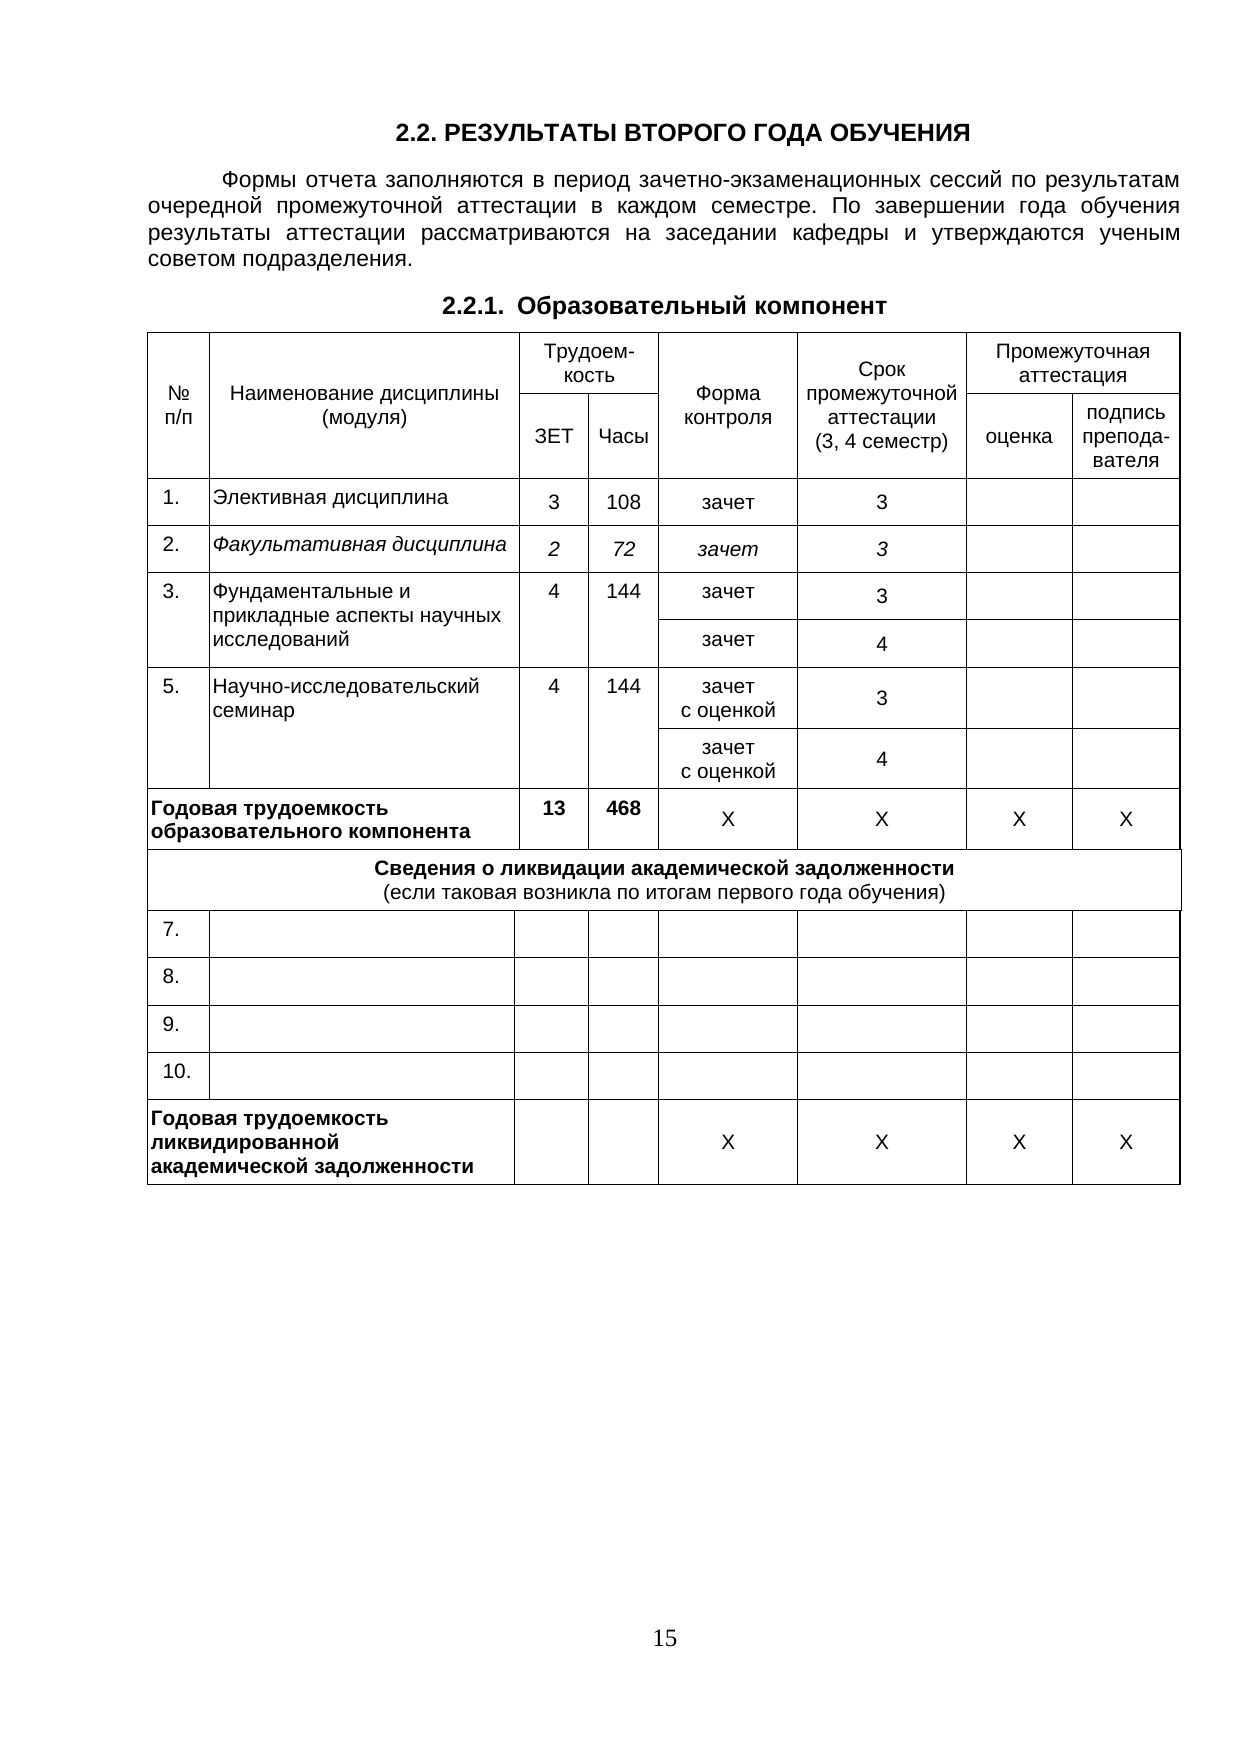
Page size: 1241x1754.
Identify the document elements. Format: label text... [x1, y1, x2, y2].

table_cell 2 [520, 526, 588, 572]
text 2.2. РЕЗУЛЬТАТЫ ВТОРОГО ГОДА ОБУЧЕНИЯ [185, 118, 1181, 147]
table_cell [967, 668, 1072, 727]
table_cell [515, 958, 588, 1004]
table_cell [148, 911, 209, 957]
table_cell 3 [798, 573, 966, 619]
table_cell [210, 1053, 514, 1099]
table_cell Х [967, 1100, 1072, 1184]
table_cell [515, 1053, 588, 1099]
table_cell Х [659, 1100, 797, 1184]
table_cell 3 [520, 479, 588, 525]
text Формы отчета заполняются в период зачетно-экзаменационных сессий по результатам очередной промежуточной аттестации в каждом семестре. По завершении года обучения результаты аттестации рассматриваются на заседании кафедры и утверждаются ученым советом подразделения. [148, 166, 1181, 271]
table_cell [798, 958, 966, 1004]
table_cell 4 [798, 620, 966, 667]
table_cell Факультативная дисциплина [210, 526, 519, 572]
table_cell [515, 1006, 588, 1052]
table_cell оценка [967, 394, 1072, 477]
table_header Трудоем-кость [520, 333, 658, 393]
table_cell 3 [798, 479, 966, 525]
table_cell [148, 1053, 209, 1099]
table_cell 4 [798, 729, 966, 788]
table_cell [798, 1006, 966, 1052]
table_cell [659, 958, 797, 1004]
table_cell [210, 958, 514, 1004]
table_cell Часы [589, 394, 658, 477]
table_cell [1073, 573, 1179, 619]
table_cell [589, 1100, 658, 1184]
table_cell [967, 479, 1072, 525]
table_cell [967, 620, 1072, 667]
table_cell зачет с оценкой [659, 729, 797, 788]
table_header № п/п [148, 333, 209, 477]
table_cell зачет [659, 573, 797, 619]
table_cell [967, 573, 1072, 619]
table_cell [967, 1053, 1072, 1099]
table_cell [589, 911, 658, 957]
table_cell [659, 1006, 797, 1052]
table_cell зачет [659, 620, 797, 667]
table_cell [659, 911, 797, 957]
table_cell подпись препода-вателя [1073, 394, 1179, 477]
table_cell зачет [659, 526, 797, 572]
table_cell [210, 911, 514, 957]
table_cell [148, 573, 209, 667]
table_cell [1073, 479, 1179, 525]
table_cell Х [798, 789, 966, 849]
table_cell Х [659, 789, 797, 849]
table_cell зачет с оценкой [659, 668, 797, 727]
table_cell [798, 1053, 966, 1099]
table_cell [798, 911, 966, 957]
table_cell зачет [659, 479, 797, 525]
table_cell [967, 958, 1072, 1004]
table_cell Х [1073, 1100, 1179, 1184]
table_cell [967, 1006, 1072, 1052]
table_cell 4 [520, 573, 588, 667]
table_cell Х [798, 1100, 966, 1184]
table_cell [148, 526, 209, 572]
table_header Промежуточная аттестация [967, 333, 1179, 393]
table_cell [1073, 668, 1179, 727]
table_cell [659, 1053, 797, 1099]
table_cell [148, 1006, 209, 1052]
table_cell 72 [589, 526, 658, 572]
table_cell Научно-исследовательский семинар [210, 668, 519, 788]
table_cell [1073, 620, 1179, 667]
table_cell [1073, 1053, 1179, 1099]
table_cell [210, 1006, 514, 1052]
table_cell 108 [589, 479, 658, 525]
table_header Наименование дисциплины (модуля) [210, 333, 519, 477]
table_cell 13 [520, 789, 588, 849]
table_cell 144 [589, 573, 658, 667]
table_cell [148, 479, 209, 525]
table_cell [148, 668, 209, 788]
table_cell [589, 958, 658, 1004]
table_cell [967, 729, 1072, 788]
table_header Форма контроля [659, 333, 797, 477]
table_cell Х [1073, 789, 1179, 849]
table_cell [515, 1100, 588, 1184]
list Образовательный компонент [148, 291, 1181, 319]
table_cell 468 [589, 789, 658, 849]
table_cell Годовая трудоемкость образовательного компонента [148, 789, 519, 849]
table_cell [515, 911, 588, 957]
table_cell [148, 958, 209, 1004]
table_cell [967, 526, 1072, 572]
table_cell ЗЕТ [520, 394, 588, 477]
table_cell [1073, 911, 1179, 957]
table_cell Годовая трудоемкость ликвидированной академической задолженности [148, 1100, 514, 1184]
table_cell [589, 1006, 658, 1052]
table_cell Х [967, 789, 1072, 849]
table_header Срок промежуточной аттестации (3, 4 семестр) [798, 333, 966, 477]
table_cell 3 [798, 668, 966, 727]
table_cell [1073, 729, 1179, 788]
table_cell [1073, 1006, 1179, 1052]
table_cell [1073, 958, 1179, 1004]
table_cell [589, 1053, 658, 1099]
table_cell [967, 911, 1072, 957]
table_cell 3 [798, 526, 966, 572]
table_cell 144 [589, 668, 658, 788]
table_cell Фундаментальные и прикладные аспекты научных исследований [210, 573, 519, 667]
table_cell Элективная дисциплина [210, 479, 519, 525]
table_cell Сведения о ликвидации академической задолженности (если таковая возникла по итогам первого года обучения) [148, 850, 1181, 910]
table_cell [1073, 526, 1179, 572]
table_cell 4 [520, 668, 588, 788]
